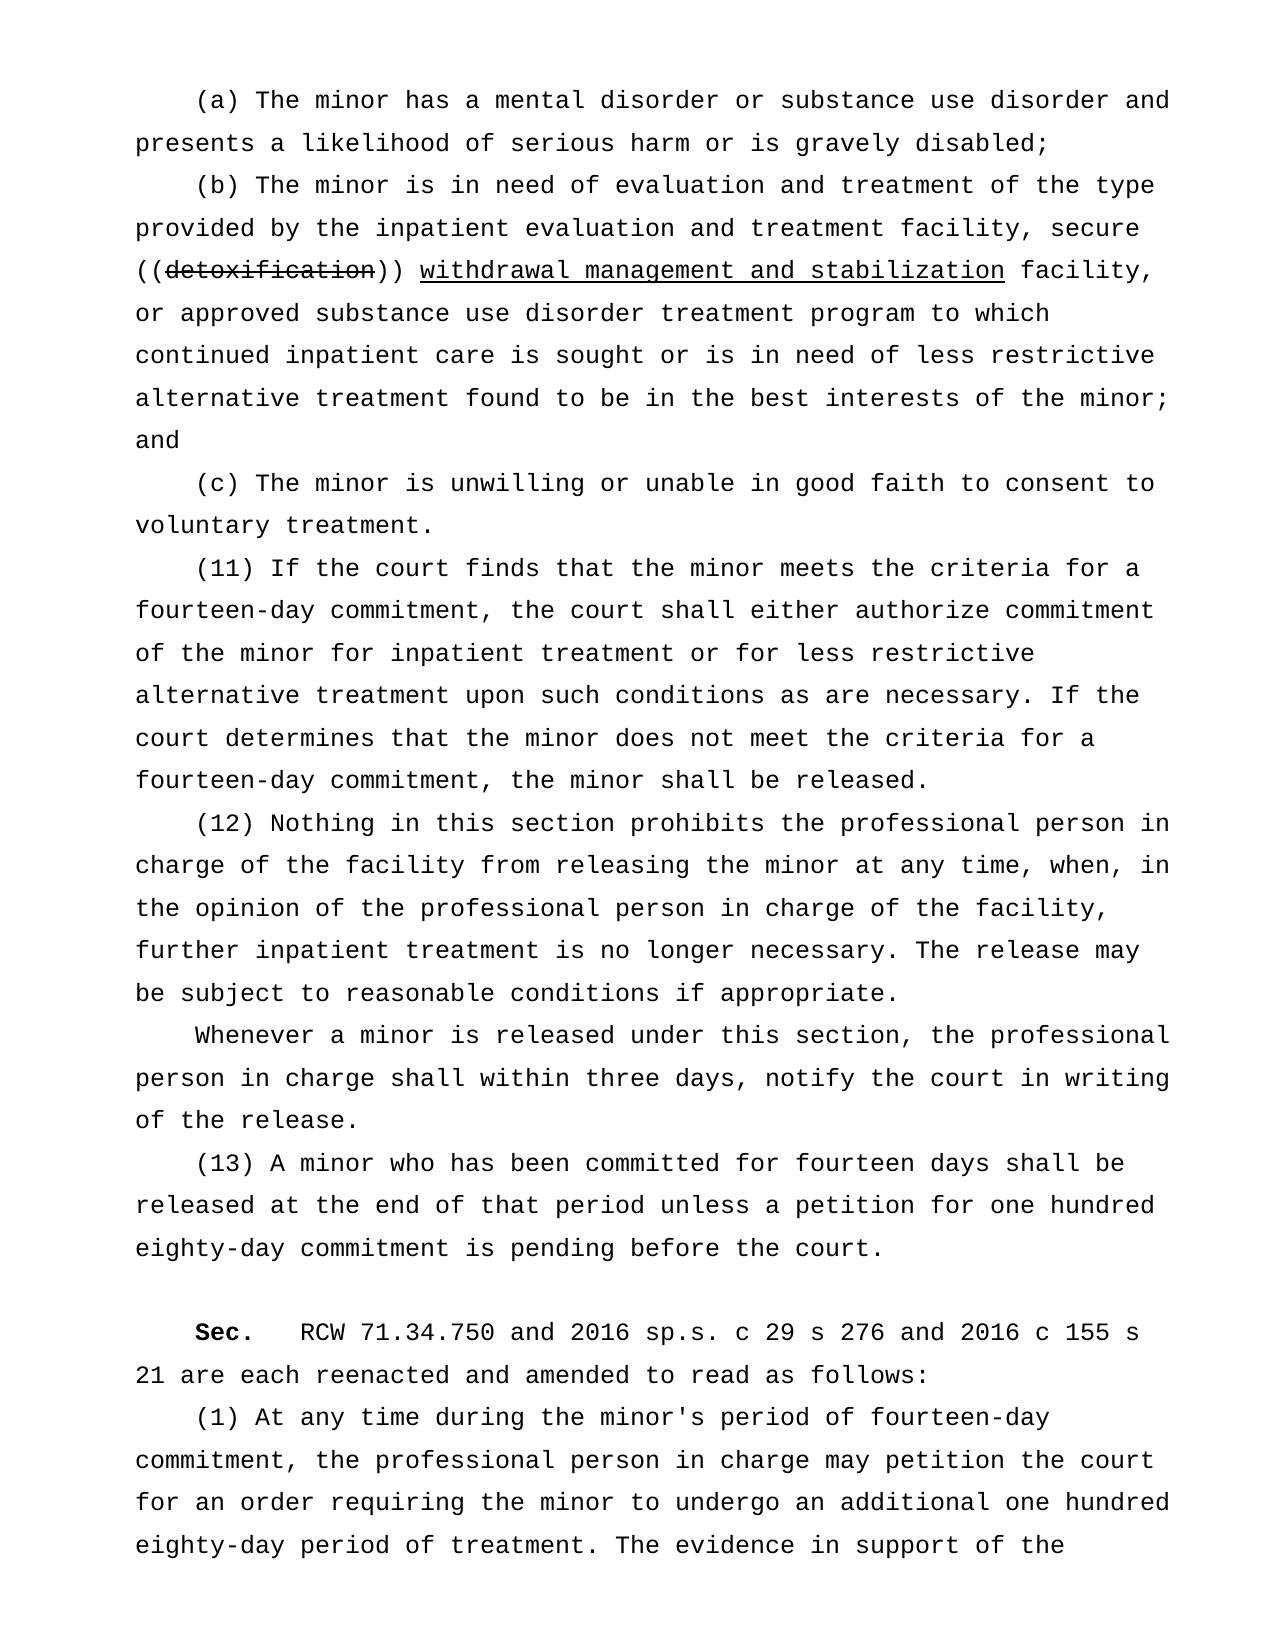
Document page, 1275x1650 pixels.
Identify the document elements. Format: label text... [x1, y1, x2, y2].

text Whenever a minor is released under this section, the professional person in charge shall within three days, notify the court in writing of the release. [135, 1010, 1170, 1137]
text (12) Nothing in this section prohibits the professional person in charge of the facility from releasing the minor at any time, when, in the opinion of the professional person in charge of the facility, further inpatient treatment is no longer necessary. The release may be subject to reasonable conditions if appropriate. [135, 797, 1170, 1010]
text (a) The minor has a mental disorder or substance use disorder and presents a likelihood of serious harm or is gravely disabled; [135, 75, 1170, 160]
text (b) The minor is in need of evaluation and treatment of the type provided by the inpatient evaluation and treatment facility, secure ((detoxification)) withdrawal management and stabilization facility, or approved substance use disorder treatment program to which continued inpatient care is sought or is in need of less restrictive alternative treatment found to be in the best interests of the minor; and [135, 160, 1170, 457]
text Sec. RCW 71.34.750 and 2016 sp.s. c 29 s 276 and 2016 c 155 s 21 are each reenacted and amended to read as follows: [135, 1307, 1170, 1392]
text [135, 1392, 1170, 1562]
text (c) The minor is unwilling or unable in good faith to consent to voluntary treatment. [135, 457, 1170, 542]
text (13) A minor who has been committed for fourteen days shall be released at the end of that period unless a petition for one hundred eighty-day commitment is pending before the court. [135, 1137, 1170, 1265]
text (11) If the court finds that the minor meets the criteria for a fourteen-day commitment, the court shall either authorize commitment of the minor for inpatient treatment or for less restrictive alternative treatment upon such conditions as are necessary. If the court determines that the minor does not meet the criteria for a fourteen-day commitment, the minor shall be released. [135, 542, 1170, 797]
